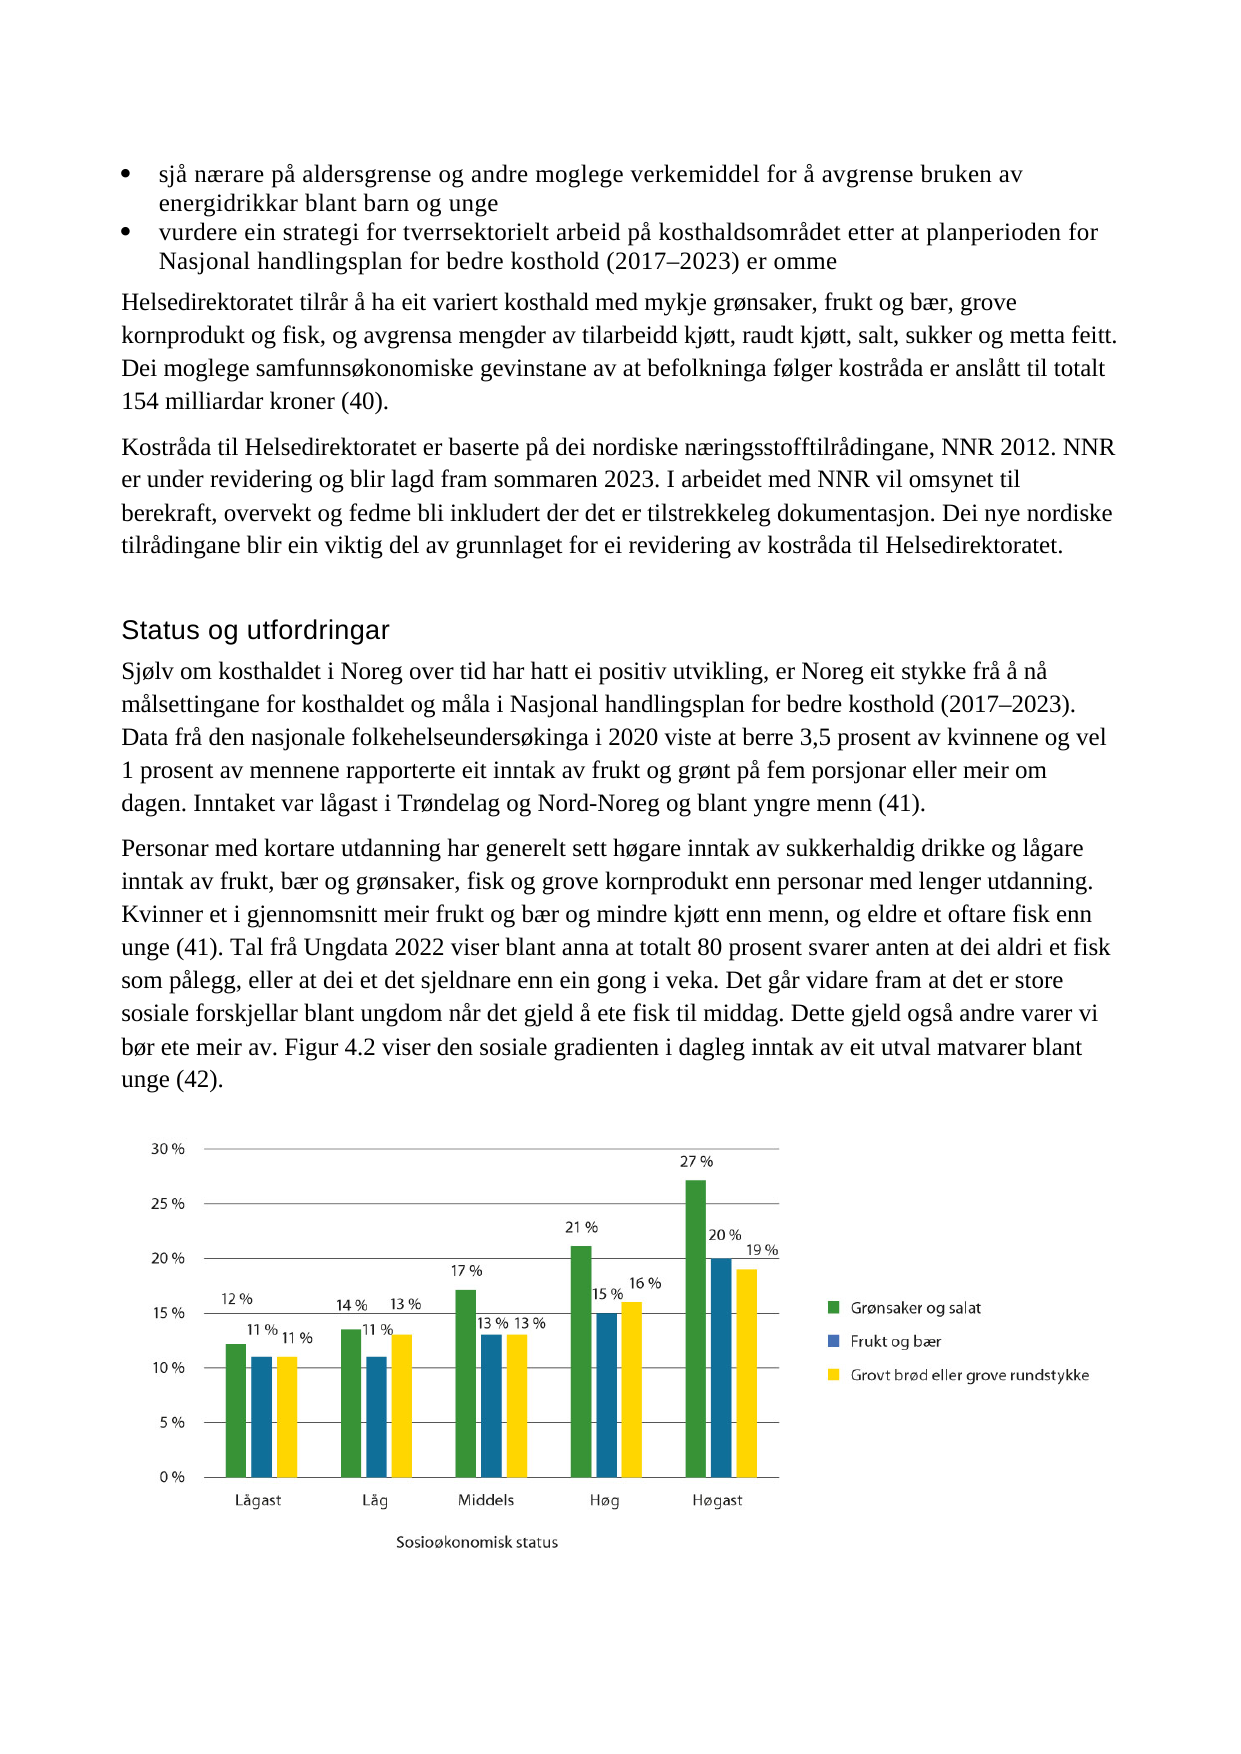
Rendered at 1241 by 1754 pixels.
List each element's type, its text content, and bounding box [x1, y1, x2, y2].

picture [121, 1110, 1118, 1584]
text Kostråda til Helsedirektoratet er baserte på dei nordiske næringsstofftilrådingane, NNR 2012. NNR er under revidering og blir lagd fram sommaren 2023. I arbeidet med NNR vil omsynet til berekraft, overvekt og fedme bli inkludert der det er tilstrekkeleg dokumentasjon. Dei nye nordiske tilrådingane blir ein viktig del av grunnlaget for ei revidering av kostråda til Helsedirektoratet. [121, 432, 1119, 559]
list sjå nærare på aldersgrense og andre moglege verkemiddel for å avgrense bruken av energidrikkar blant barn og unge [121, 159, 1119, 217]
text Sjølv om kosthaldet i Noreg over tid har hatt ei positiv utvikling, er Noreg eit stykke frå å nå målsettingane for kosthaldet og måla i Nasjonal handlingsplan for bedre kosthold (2017–2023). Data frå den nasjonale folkehelseundersøkinga i 2020 viste at berre 3,5 prosent av kvinnene og vel 1 prosent av mennene rapporterte eit inntak av frukt og grønt på fem porsjonar eller meir om dagen. Inntaket var lågast i Trøndelag og Nord-Noreg og blant yngre menn (41). [121, 656, 1119, 817]
list vurdere ein strategi for tverrsektorielt arbeid på kosthaldsområdet etter at planperioden for Nasjonal handlingsplan for bedre kosthold (2017–2023) er omme [121, 217, 1119, 274]
text Status og utfordringar [121, 614, 1119, 645]
text Personar med kortare utdanning har generelt sett høgare inntak av sukkerhaldig drikke og lågare inntak av frukt, bær og grønsaker, fisk og grove kornprodukt enn personar med lenger utdanning. Kvinner et i gjennomsnitt meir frukt og bær og mindre kjøtt enn menn, og eldre et oftare fisk enn unge (41). Tal frå Ungdata 2022 viser blant anna at totalt 80 prosent svarer anten at dei aldri et fisk som pålegg, eller at dei et det sjeldnare enn ein gong i veka. Det går vidare fram at det er store sosiale forskjellar blant ungdom når det gjeld å ete fisk til middag. Dette gjeld også andre varer vi bør ete meir av. Figur 4.2 viser den sosiale gradienten i dagleg inntak av eit utval matvarer blant unge (42). [121, 833, 1119, 1093]
text Helsedirektoratet tilrår å ha eit variert kosthald med mykje grønsaker, frukt og bær, grove kornprodukt og fisk, og avgrensa mengder av tilarbeidd kjøtt, raudt kjøtt, salt, sukker og metta feitt. Dei moglege samfunnsøkonomiske gevinstane av at befolkninga følger kostråda er anslått til totalt 154 milliardar kroner (40). [121, 287, 1119, 415]
